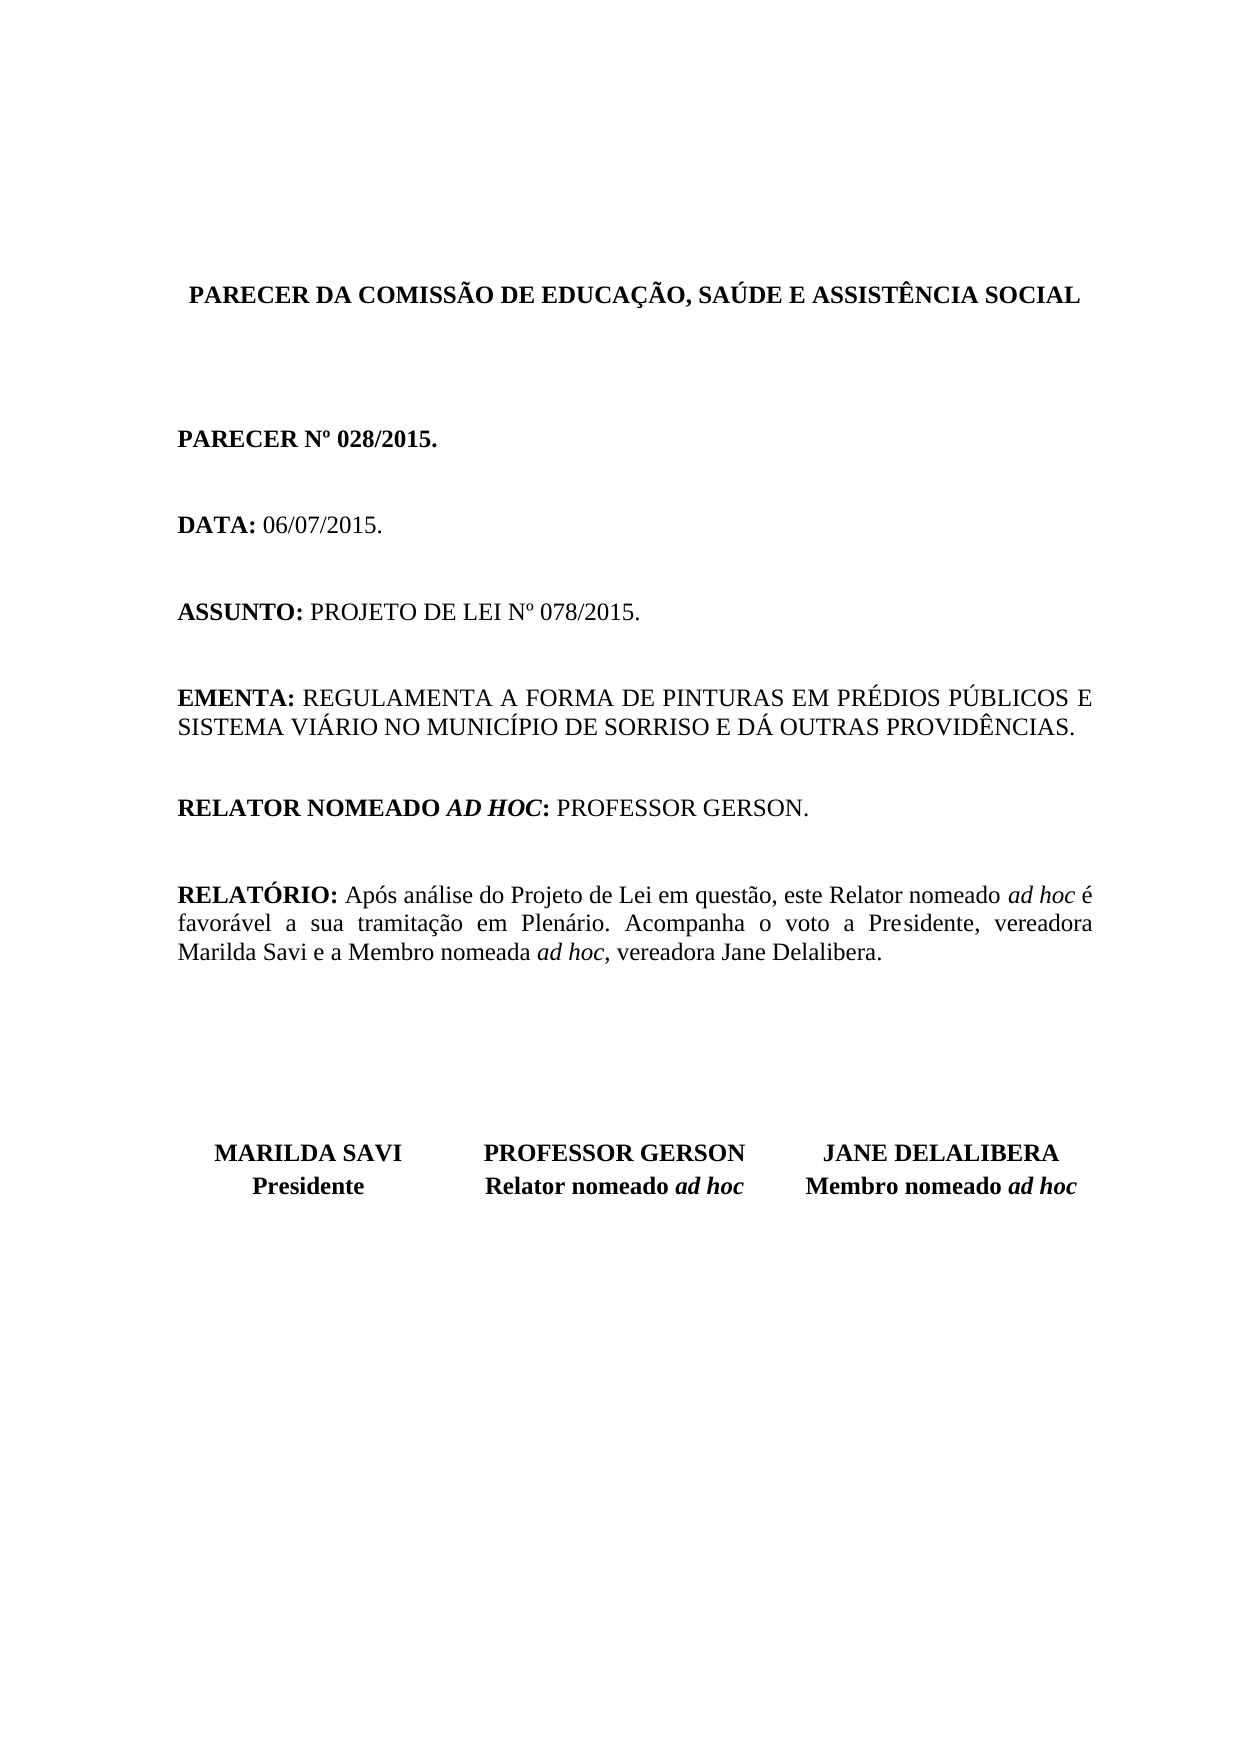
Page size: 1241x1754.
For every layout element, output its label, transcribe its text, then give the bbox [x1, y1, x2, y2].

text DATA: 06/07/2015. [177, 511, 1093, 539]
table_header JANE DELALIBERA Membro nomeado ad hoc [780, 1139, 1102, 1204]
table_header MARILDA SAVI Presidente [168, 1139, 449, 1204]
text RELATOR NOMEADO AD HOC: PROFESSOR GERSON. [177, 793, 1093, 822]
text RELATÓRIO: Após análise do Projeto de Lei em questão, este Relator nomeado ad hoc é favorável a sua tramitação em Plenário. Acompanha o voto a Presidente, vereadora Marilda Savi e a Membro nomeada ad hoc, vereadora Jane Delalibera. [177, 880, 1093, 966]
subtitle PARECER Nº 028/2015. [177, 424, 1093, 453]
table_header PROFESSOR GERSON Relator nomeado ad hoc [449, 1139, 780, 1204]
text ASSUNTO: PROJETO DE LEI Nº 078/2015. [177, 597, 1093, 626]
text PARECER DA COMISSÃO DE EDUCAÇÃO, SAÚDE E ASSISTÊNCIA SOCIAL [177, 281, 1093, 309]
text EMENTA: REGULAMENTA A FORMA DE PINTURAS EM PRÉDIOS PÚBLICOS E SISTEMA VIÁRIO NO MUNICÍPIO DE SORRISO E DÁ OUTRAS PROVIDÊNCIAS. [177, 683, 1093, 741]
